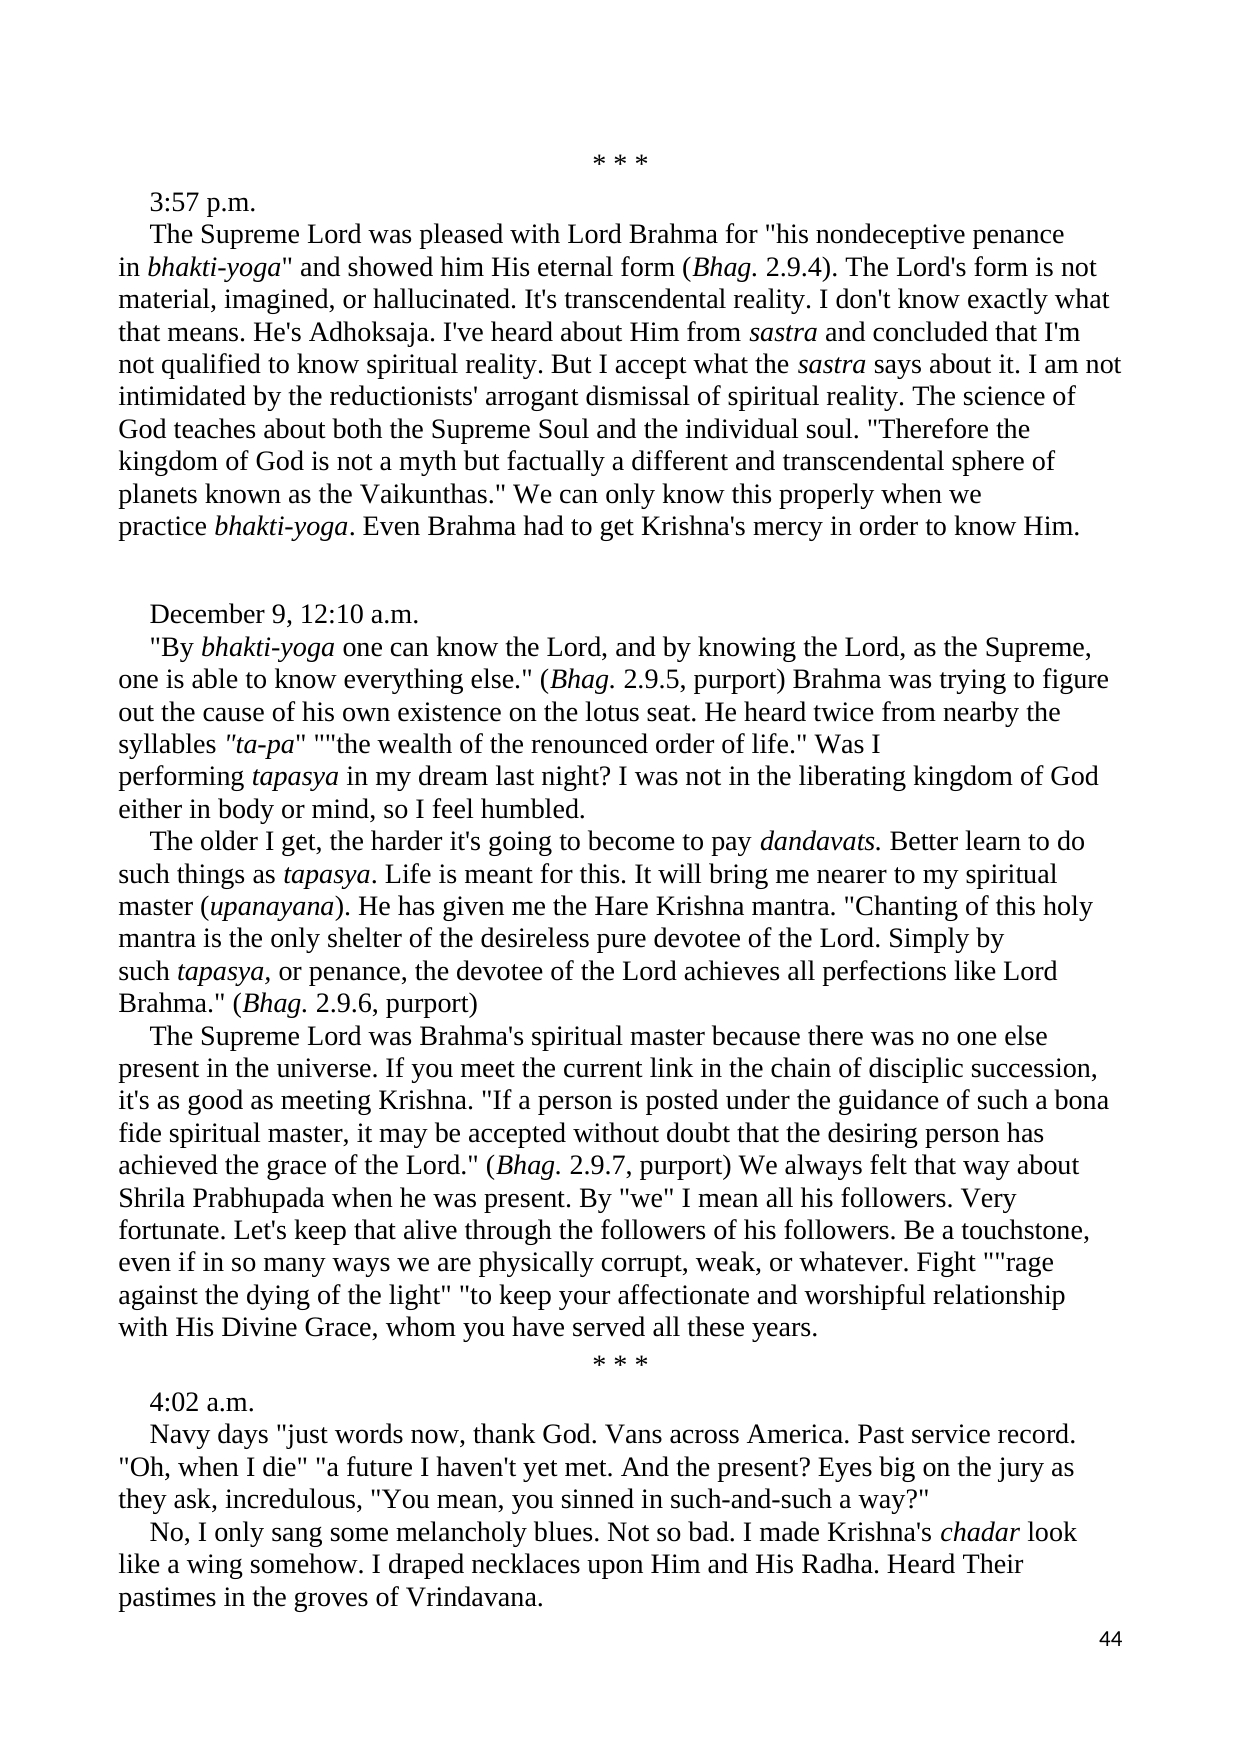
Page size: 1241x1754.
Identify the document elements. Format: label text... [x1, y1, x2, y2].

text December 9, 12:10 a.m. [118, 597, 1122, 630]
text * * * [118, 1348, 1122, 1380]
text The older I get, the harder it's going to become to pay dandavats. Better learn to do such things as tapasya. Life is meant for this. It will bring me nearer to my spiritual master (upanayana). He has given me the Hare Krishna mantra. "Chanting of this holy mantra is the only shelter of the desireless pure devotee of the Lord. Simply by such tapasya, or penance, the devotee of the Lord achieves all perfections like Lord Brahma." (Bhag. 2.9.6, purport) [118, 824, 1122, 1019]
text "By bhakti-yoga one can know the Lord, and by knowing the Lord, as the Supreme, one is able to know everything else." (Bhag. 2.9.5, purport) Brahma was trying to figure out the cause of his own existence on the lotus seat. He heard twice from nearby the syllables "ta-pa" ""the wealth of the renounced order of life." Was I performing tapasya in my dream last night? I was not in the liberating kingdom of God either in body or mind, so I feel humbled. [118, 630, 1122, 824]
text 4:02 a.m. [118, 1385, 1122, 1418]
text * * * [118, 148, 1122, 180]
text No, I only sang some melancholy blues. Not so bad. I made Krishna's chadar look like a wing somehow. I draped necklaces upon Him and His Radha. Heard Their pastimes in the groves of Vrindavana. [118, 1515, 1122, 1612]
text The Supreme Lord was Brahma's spiritual master because there was no one else present in the universe. If you meet the current link in the chain of disciplic succession, it's as good as meeting Krishna. "If a person is posted under the guidance of such a bona fide spiritual master, it may be accepted without doubt that the desiring person has achieved the grace of the Lord." (Bhag. 2.9.7, purport) We always felt that way about Shrila Prabhupada when he was present. By "we" I mean all his followers. Very fortunate. Let's keep that alive through the followers of his followers. Be a touchstone, even if in so many ways we are physically corrupt, weak, or whatever. Fight ""rage against the dying of the light" "to keep your affectionate and worshipful relationship with His Divine Grace, whom you have served all these years. [118, 1019, 1122, 1343]
text The Supreme Lord was pleased with Lord Brahma for "his nondeceptive penance in bhakti-yoga" and showed him His eternal form (Bhag. 2.9.4). The Lord's form is not material, imagined, or hallucinated. It's transcendental reality. I don't know exactly what that means. He's Adhoksaja. I've heard about Him from sastra and concluded that I'm not qualified to know spiritual reality. But I accept what the sastra says about it. I am not intimidated by the reductionists' arrogant dismissal of spiritual reality. The science of God teaches about both the Supreme Soul and the individual soul. "Therefore the kingdom of God is not a myth but factually a different and transcendental sphere of planets known as the Vaikunthas." We can only know this properly when we practice bhakti-yoga. Even Brahma had to get Krishna's mercy in order to know Him. [118, 217, 1122, 541]
text 3:57 p.m. [118, 185, 1122, 217]
text Navy days "just words now, thank God. Vans across America. Past service record. "Oh, when I die" "a future I haven't yet met. And the present? Eyes big on the jury as they ask, incredulous, "You mean, you sinned in such-and-such a way?" [118, 1418, 1122, 1515]
